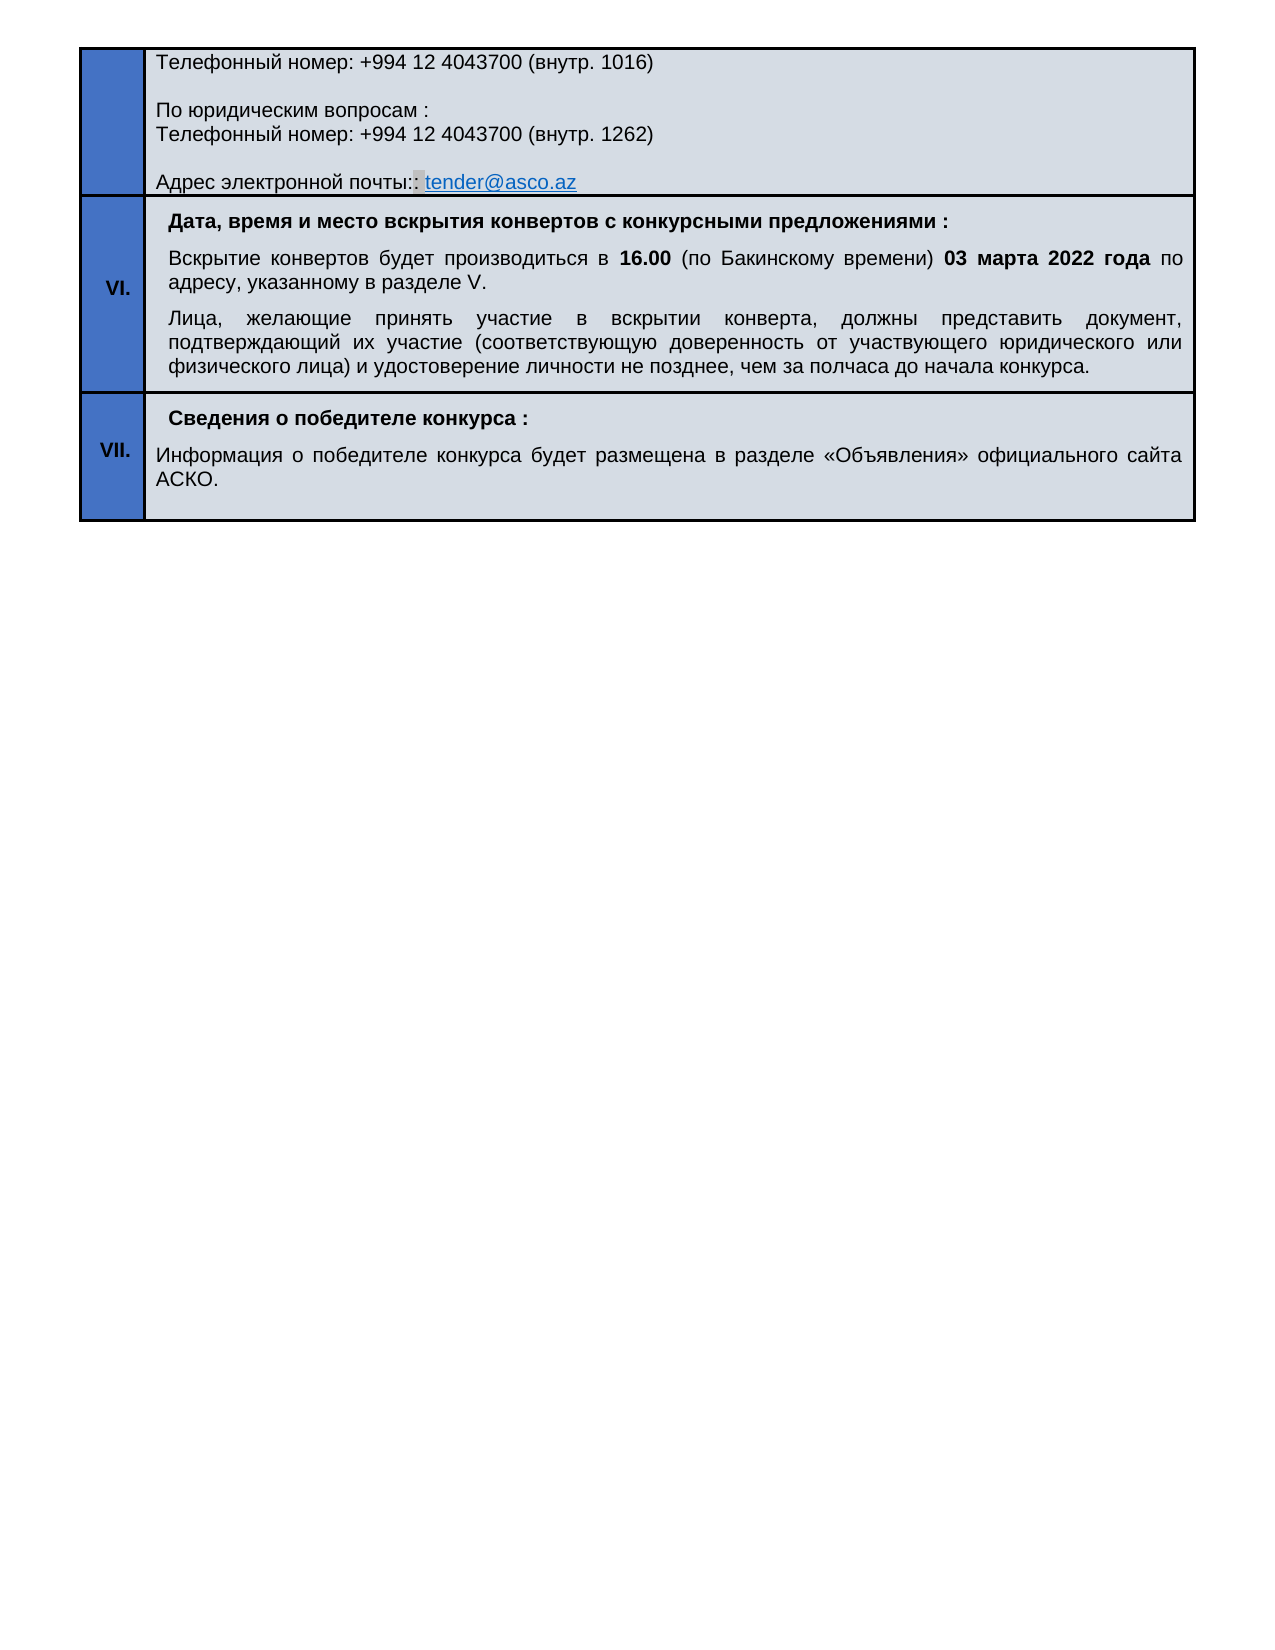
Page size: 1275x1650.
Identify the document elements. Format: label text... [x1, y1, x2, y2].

table_cell [82, 394, 143, 519]
table_cell Дата, время и место вскрытия конвертов с конкурсными предложениями : Вскрытие конвертов будет производиться в 16.00 (по Бакинскому времени) 03 марта 2022 года по адресу, указанному в разделе V. Лица, желающие принять участие в вскрытии конверта, должны представить документ, подтверждающий их участие (соответствующую доверенность от участвующего юридического или физического лица) и удостоверение личности не позднее, чем за полчаса до начала конкурса. [146, 197, 1193, 391]
table_cell Сведения о победителе конкурса : Информация о победителе конкурса будет размещена в разделе «Объявления» официального сайта АСКО. [146, 394, 1193, 519]
table_cell [82, 197, 143, 391]
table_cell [146, 50, 1193, 194]
table_cell [82, 50, 143, 194]
